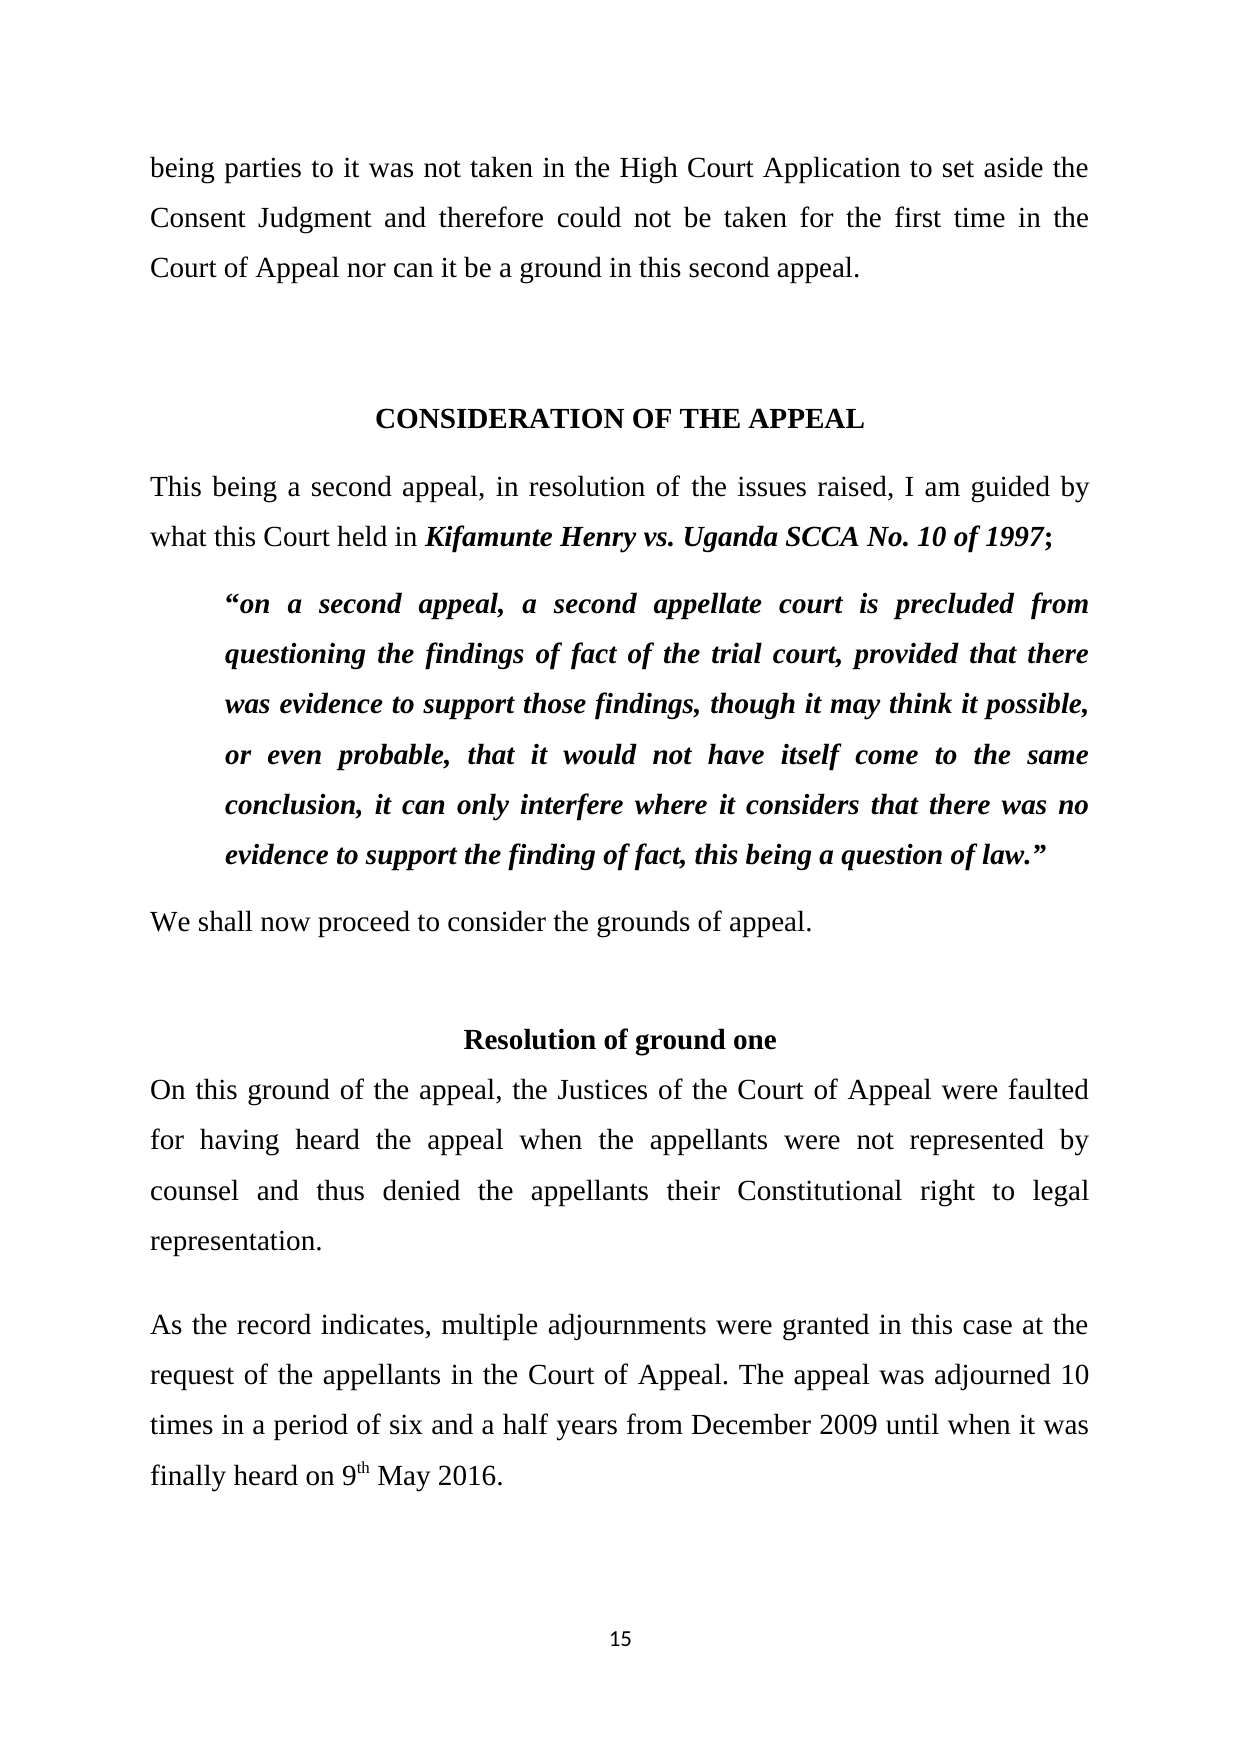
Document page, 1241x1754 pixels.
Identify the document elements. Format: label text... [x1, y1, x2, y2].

text This being a second appeal, in resolution of the issues raised, I am guided by what this Court held in Kifamunte Henry vs. Uganda SCCA No. 10 of 1997; [150, 469, 1090, 552]
text “on a second appeal, a second appellate court is precluded from questioning the findings of fact of the trial court, provided that there was evidence to support those findings, though it may think it possible, or even probable, that it would not have itself come to the same conclusion, it can only interfere where it considers that there was no evidence to support the finding of fact, this being a question of law.” [225, 586, 1090, 871]
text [150, 150, 1090, 284]
text Resolution of ground one [150, 1022, 1090, 1055]
text As the record indicates, multiple adjournments were granted in this case at the request of the appellants in the Court of Appeal. The appeal was adjourned 10 times in a period of six and a half years from December 2009 until when it was finally heard on 9th May 2016. [150, 1307, 1090, 1491]
text We shall now proceed to consider the grounds of appeal. [150, 904, 1090, 938]
text CONSIDERATION OF THE APPEAL [150, 402, 1090, 435]
text On this ground of the appeal, the Justices of the Court of Appeal were faulted for having heard the appeal when the appellants were not represented by counsel and thus denied the appellants their Constitutional right to legal representation. [150, 1072, 1090, 1257]
